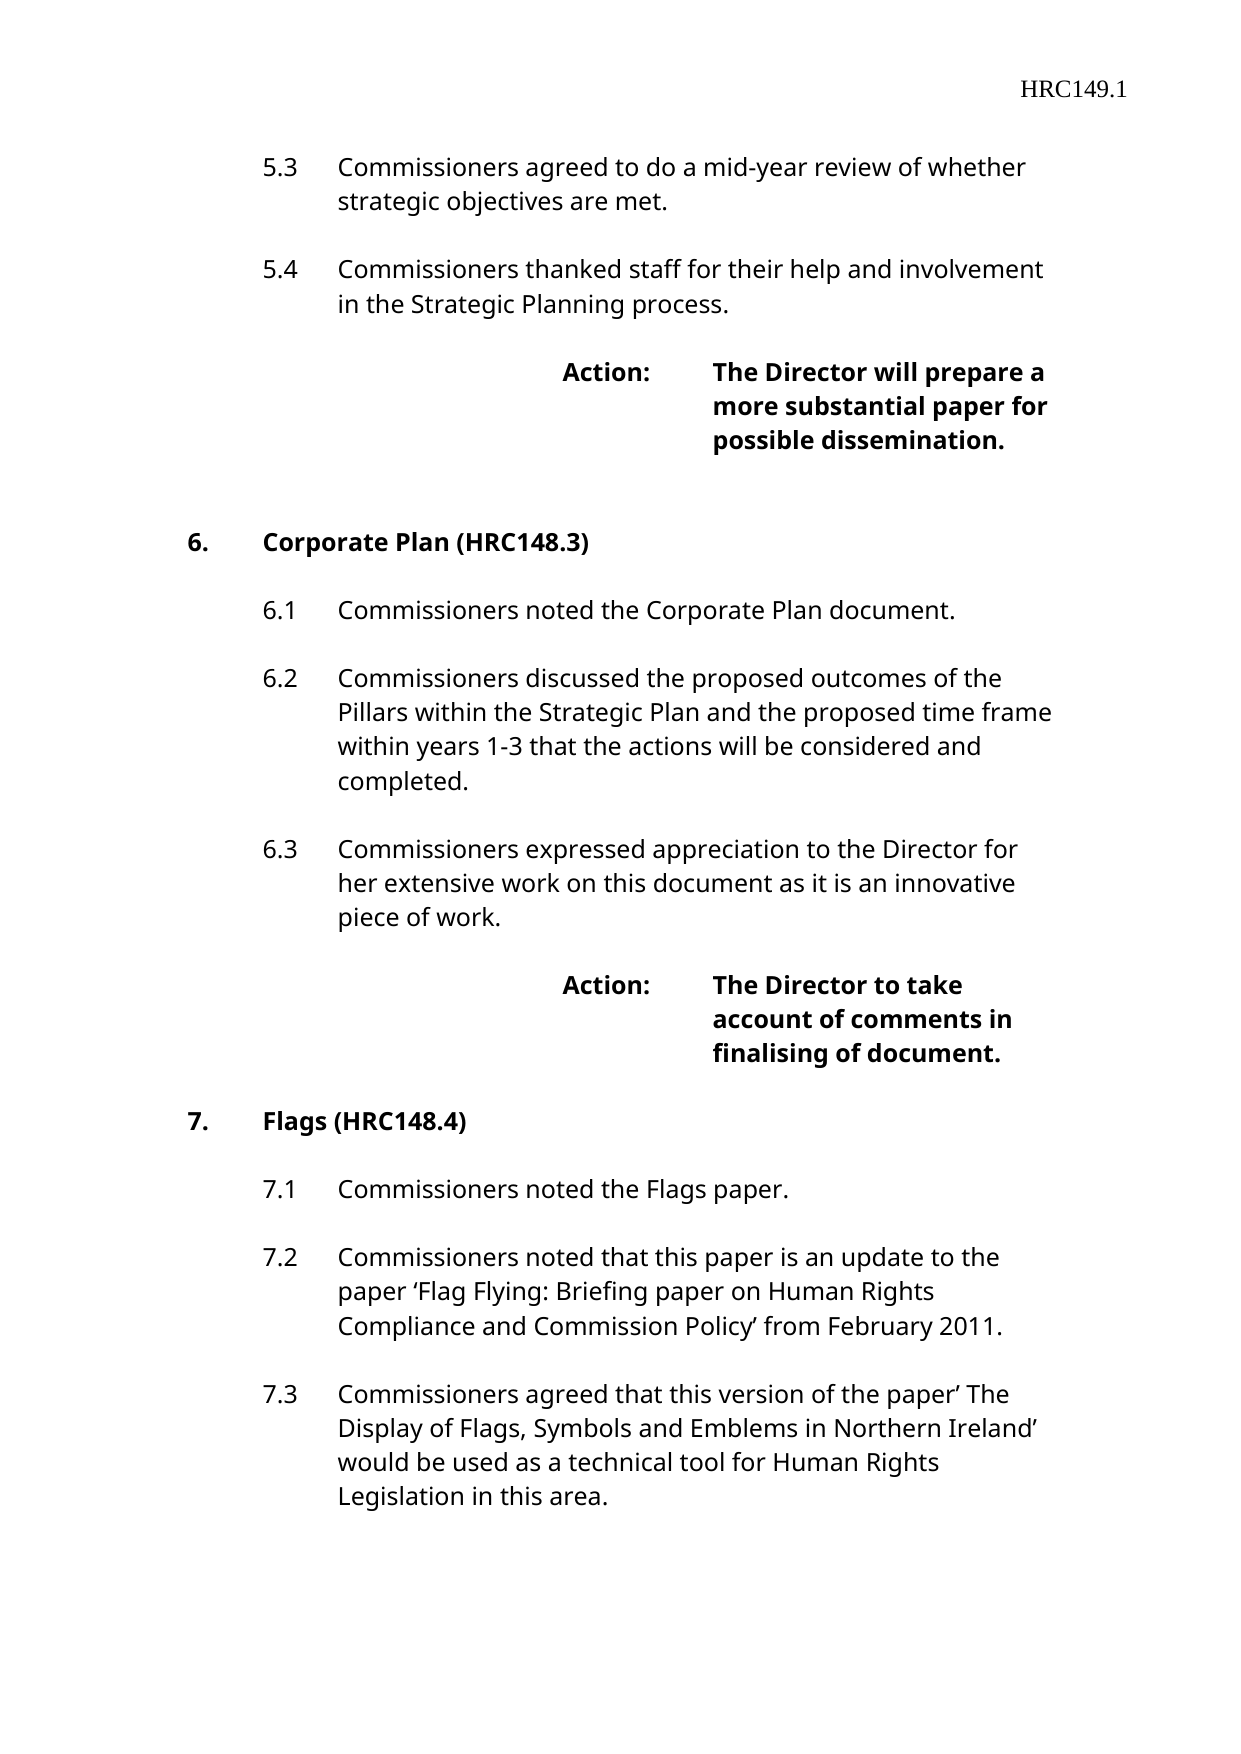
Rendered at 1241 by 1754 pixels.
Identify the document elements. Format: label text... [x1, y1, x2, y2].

text 7.2 Commissioners noted that this paper is an update to the paper ‘Flag Flying: Briefing paper on Human Rights Compliance and Commission Policy’ from February 2011. [262, 1240, 1053, 1342]
text 6.1 Commissioners noted the Corporate Plan document. [187, 593, 1053, 627]
text 6. Corporate Plan (HRC148.3) [187, 525, 1053, 559]
text 6.3 Commissioners expressed appreciation to the Director for her extensive work on this document as it is an innovative piece of work. [262, 831, 1053, 933]
text 7.1 Commissioners noted the Flags paper. [187, 1172, 1053, 1206]
text Action: The Director will prepare a more substantial paper for possible dissemination. [562, 354, 1053, 457]
text 5.4 Commissioners thanked staff for their help and involvement in the Strategic Planning process. [262, 252, 1053, 320]
text 6.2 Commissioners discussed the proposed outcomes of the Pillars within the Strategic Plan and the proposed time frame within years 1-3 that the actions will be considered and completed. [262, 661, 1053, 797]
text 7. Flags (HRC148.4) [187, 1104, 1053, 1138]
text 7.3 Commissioners agreed that this version of the paper’ The Display of Flags, Symbols and Emblems in Northern Ireland’ would be used as a technical tool for Human Rights Legislation in this area. [262, 1376, 1053, 1512]
text 5.3 Commissioners agreed to do a mid-year review of whether strategic objectives are met. [262, 150, 1053, 218]
text Action: The Director to take account of comments in finalising of document. [562, 967, 1053, 1070]
